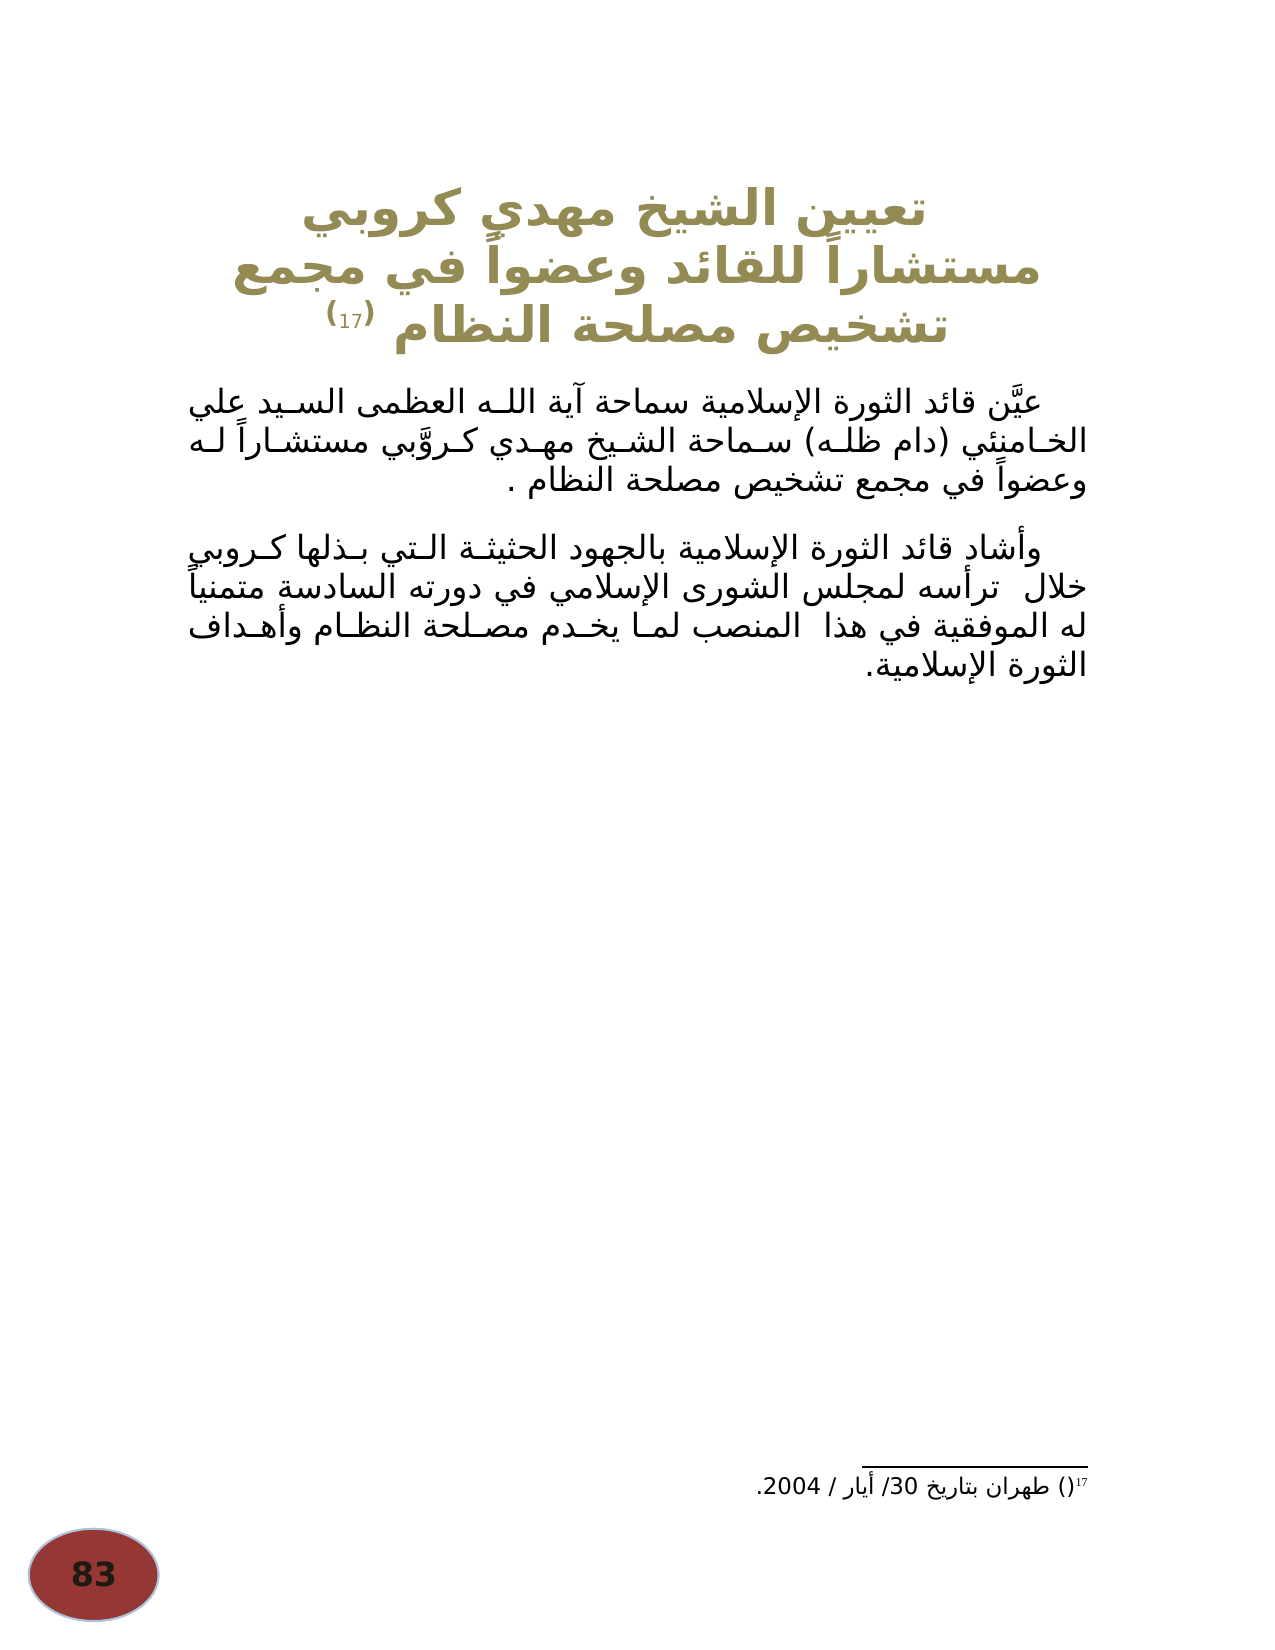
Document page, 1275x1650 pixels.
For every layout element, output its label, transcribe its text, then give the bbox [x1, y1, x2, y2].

text تعيين الشيخ مهدي كروبي مستشاراً للقائد وعضواً في مجمع تشخيص مصلحة النظام () [187, 179, 1087, 354]
text وأشاد قائد الثورة الإسلامية بالجهود الحثيثة التي بذلها کروبي خلال ترأسه لمجلس الشورى الإسلامي في دورته السادسة متمنياً له الموفقية في هذا المنصب لما يخدم مصلحة النظام وأهداف الثورة الإسلامية. [187, 529, 1087, 684]
text عيَّن قائد الثورة الإسلامية سماحة آية الله العظمى السيد علي الخامنئي (دام ظله) سماحة الشيخ مهدي کروَّبي مستشاراً له وعضواً في مجمع تشخيص مصلحة النظام . [187, 383, 1087, 499]
